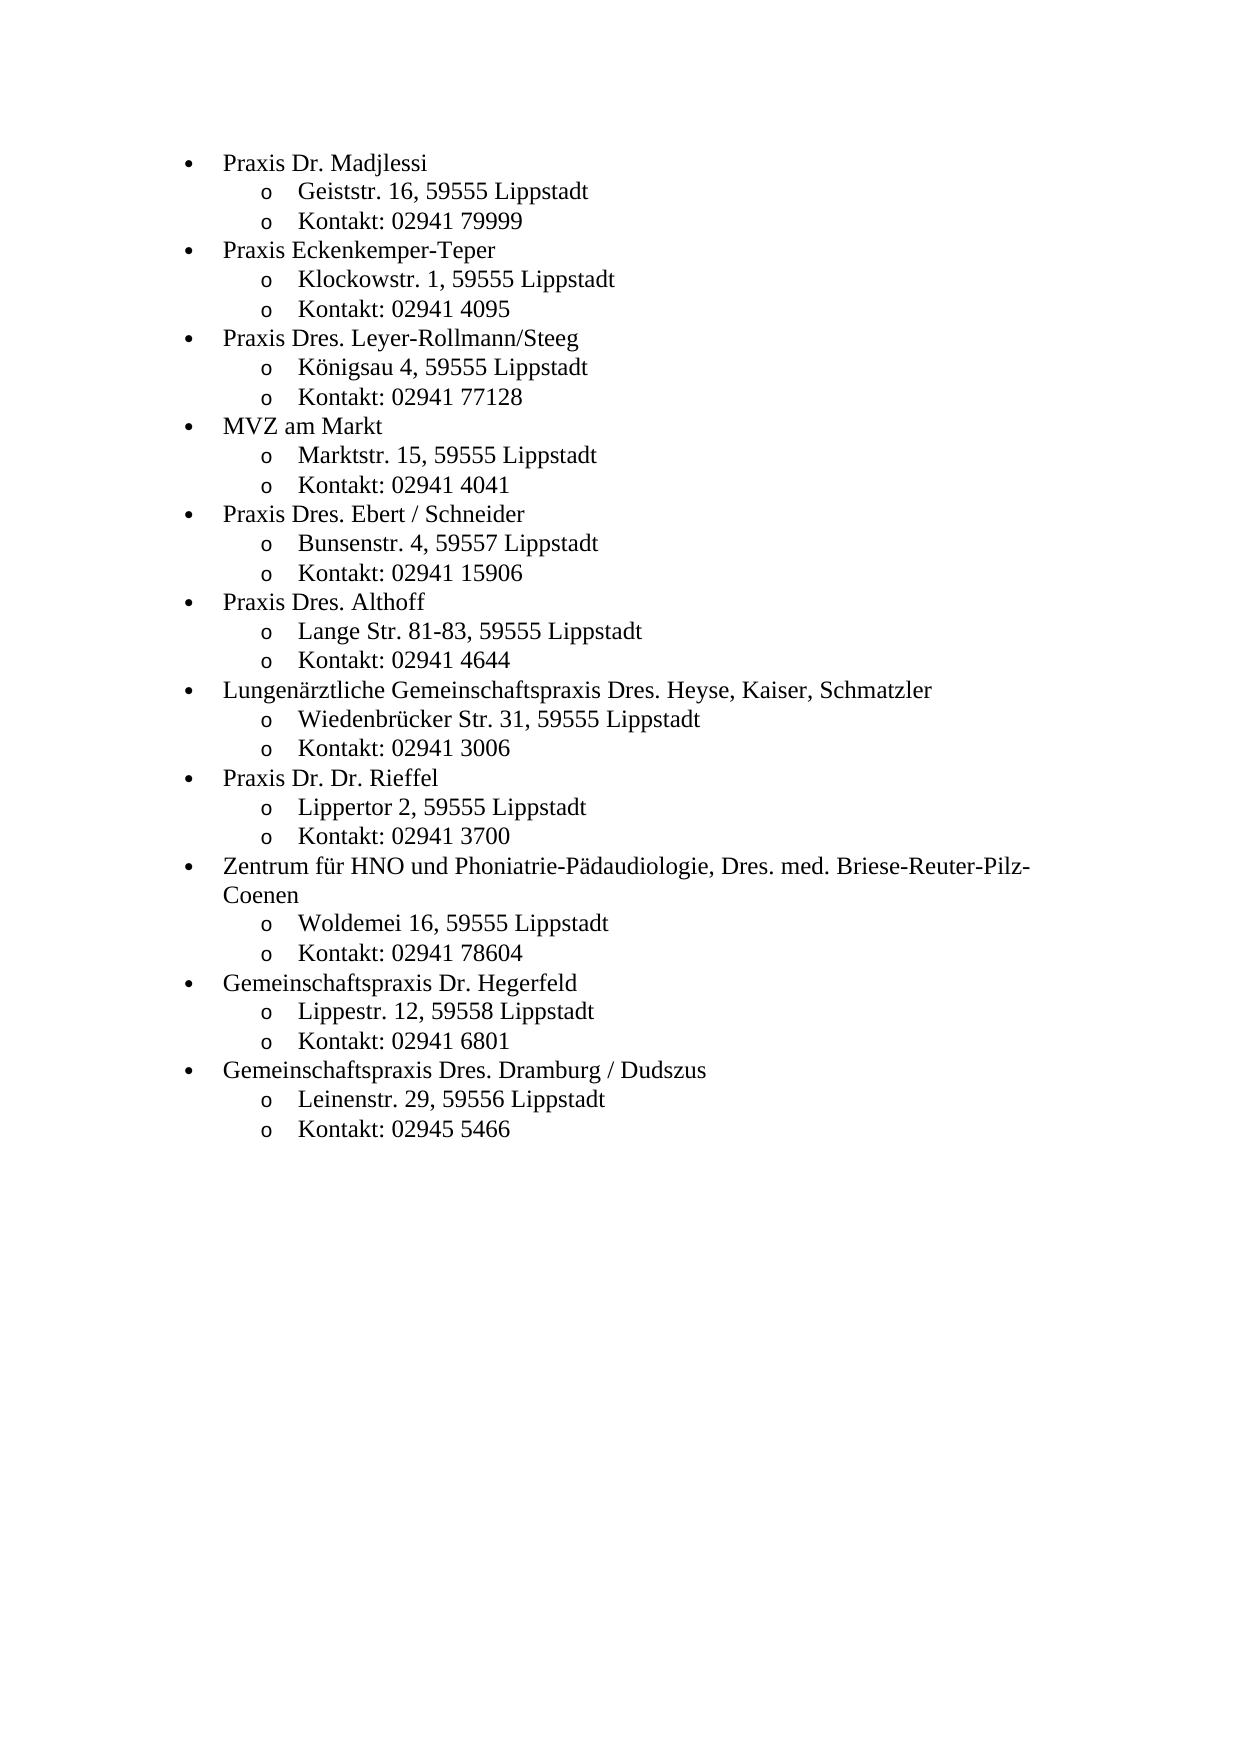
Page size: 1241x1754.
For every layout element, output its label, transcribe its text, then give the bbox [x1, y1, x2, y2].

list Praxis Eckenkemper-Teper [185, 236, 1093, 264]
list Kontakt: 02941 4644 [260, 646, 1093, 675]
list Bunsenstr. 4, 59557 Lippstadt [260, 528, 1093, 558]
list Marktstr. 15, 59555 Lippstadt [260, 440, 1093, 470]
list Kontakt: 02941 4041 [260, 470, 1093, 499]
list Zentrum für HNO und Phoniatrie-Pädaudiologie, Dres. med. Briese-Reuter-Pilz-Coenen [185, 851, 1093, 908]
list Wiedenbrücker Str. 31, 59555 Lippstadt [260, 704, 1093, 733]
list Woldemei 16, 59555 Lippstadt [260, 908, 1093, 938]
list Gemeinschaftspraxis Dr. Hegerfeld [185, 968, 1093, 996]
list Kontakt: 02941 79999 [260, 206, 1093, 236]
list Praxis Dr. Dr. Rieffel [185, 763, 1093, 792]
list Geiststr. 16, 59555 Lippstadt [260, 176, 1093, 206]
list Königsau 4, 59555 Lippstadt [260, 352, 1093, 382]
list Lungenärztliche Gemeinschaftspraxis Dres. Heyse, Kaiser, Schmatzler [185, 675, 1093, 704]
list Kontakt: 02945 5466 [260, 1114, 1093, 1143]
list Kontakt: 02941 3006 [260, 733, 1093, 763]
list Klockowstr. 1, 59555 Lippstadt [260, 264, 1093, 294]
list Lippestr. 12, 59558 Lippstadt [260, 996, 1093, 1026]
list Praxis Dres. Leyer-Rollmann/Steeg [185, 323, 1093, 352]
list Praxis Dres. Althoff [185, 587, 1093, 616]
list Gemeinschaftspraxis Dres. Dramburg / Dudszus [185, 1056, 1093, 1084]
list Kontakt: 02941 15906 [260, 558, 1093, 587]
list Lippertor 2, 59555 Lippstadt [260, 792, 1093, 821]
list Praxis Dres. Ebert / Schneider [185, 499, 1093, 528]
list Kontakt: 02941 6801 [260, 1026, 1093, 1056]
list MVZ am Markt [185, 411, 1093, 440]
list Kontakt: 02941 77128 [260, 382, 1093, 411]
list Leinenstr. 29, 59556 Lippstadt [260, 1084, 1093, 1114]
list Kontakt: 02941 4095 [260, 294, 1093, 323]
list Praxis Dr. Madjlessi [185, 148, 1093, 176]
list Kontakt: 02941 3700 [260, 821, 1093, 851]
list Kontakt: 02941 78604 [260, 938, 1093, 968]
list Lange Str. 81-83, 59555 Lippstadt [260, 616, 1093, 646]
